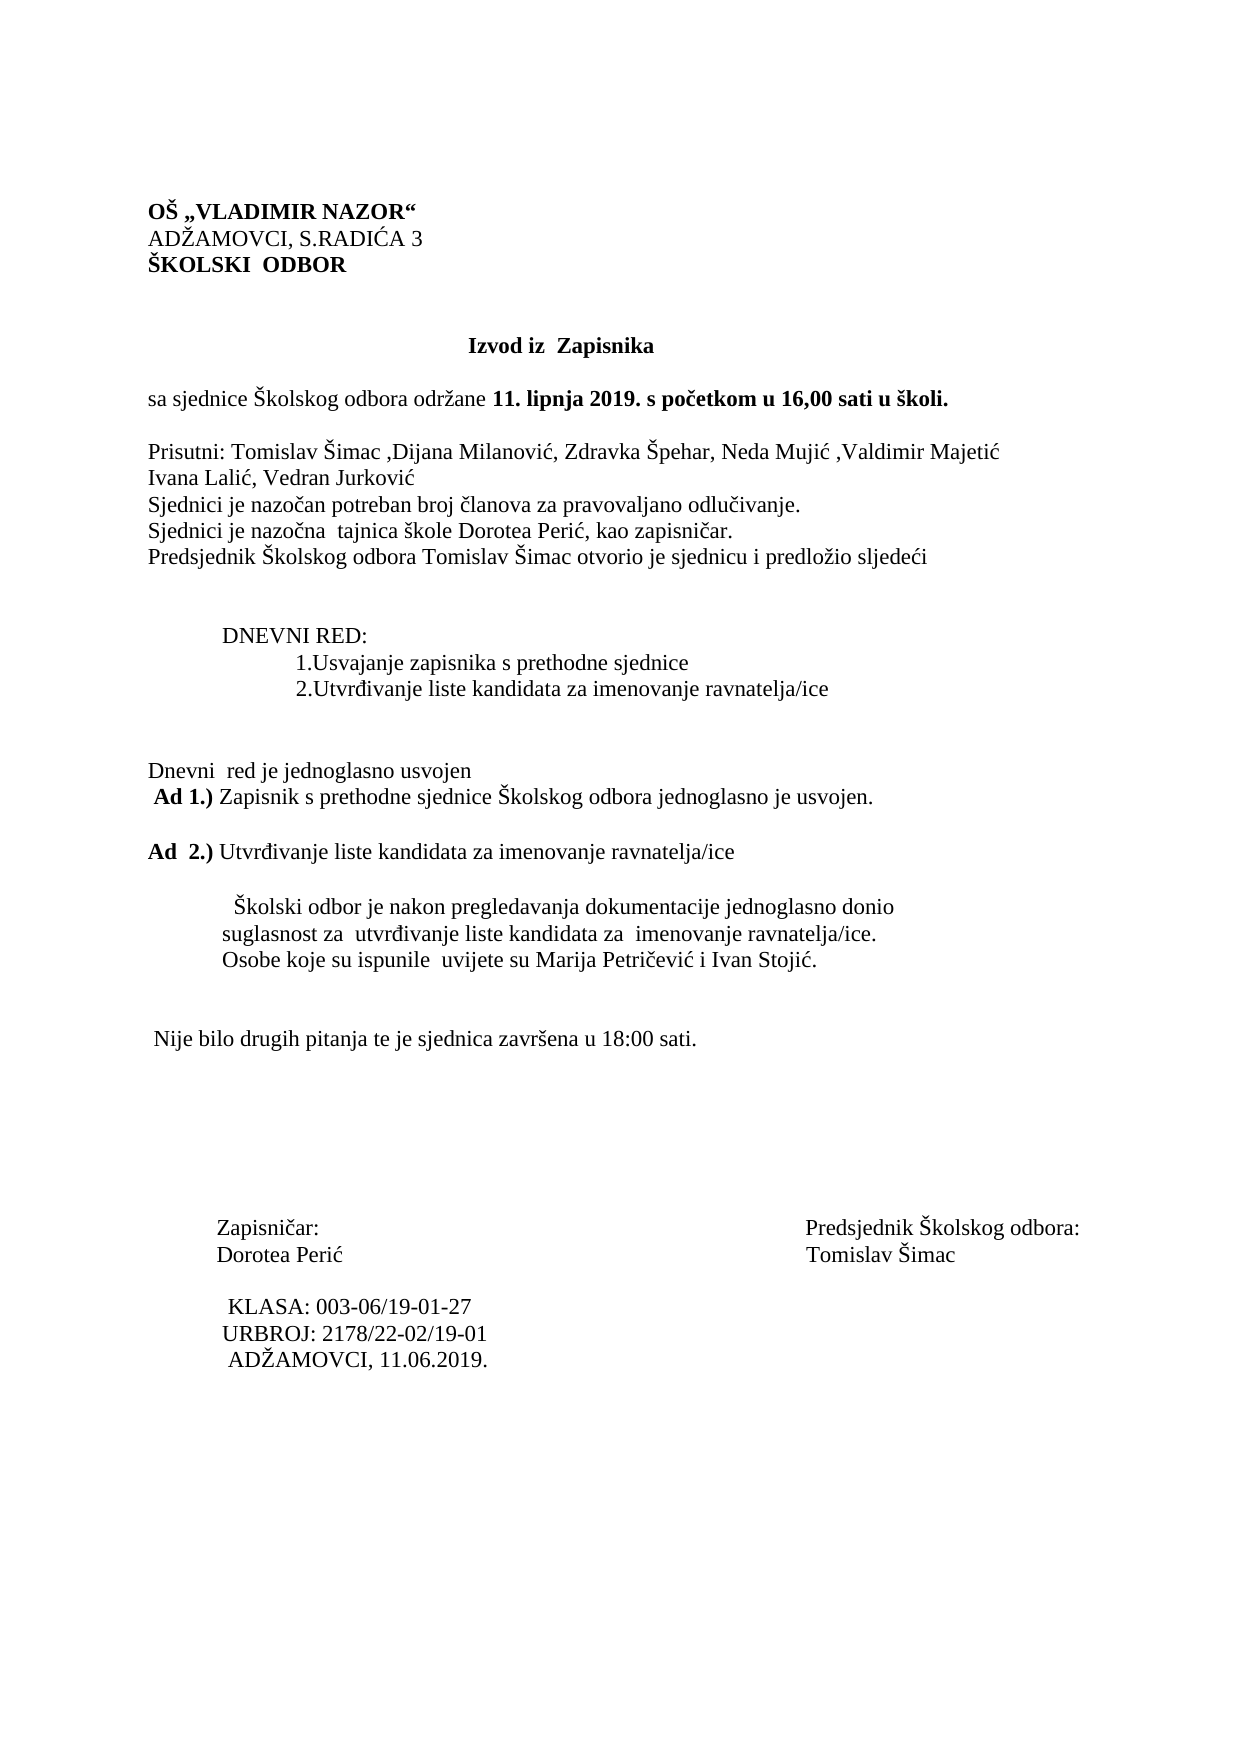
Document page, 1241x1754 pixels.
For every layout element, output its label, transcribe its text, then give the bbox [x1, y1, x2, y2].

text Izvod iz Zapisnika [148, 333, 1093, 359]
text Sjednici je nazočna tajnica škole Dorotea Perić, kao zapisničar. [148, 517, 1093, 543]
text ŠKOLSKI ODBOR [148, 251, 1093, 277]
text Ivana Lalić, Vedran Jurković [148, 464, 1093, 491]
text Nije bilo drugih pitanja te je sjednica završena u 18:00 sati. [148, 1025, 1093, 1051]
text Ad 1.) Zapisnik s prethodne sjednice Školskog odbora jednoglasno je usvojen. [148, 783, 1093, 809]
text Dnevni red je jednoglasno usvojen [148, 757, 1093, 783]
text URBROJ: 2178/22-02/19-01 [148, 1320, 1093, 1346]
text Dorotea Perić Tomislav Šimac [148, 1241, 1093, 1267]
text OŠ „VLADIMIR NAZOR“ [148, 198, 1093, 225]
text Školski odbor je nakon pregledavanja dokumentacije jednoglasno donio [148, 893, 1093, 919]
text ADŽAMOVCI, S.RADIĆA 3 [148, 225, 1093, 251]
text 1.Usvajanje zapisnika s prethodne sjednice [221, 649, 1093, 675]
text suglasnost za utvrđivanje liste kandidata za imenovanje ravnatelja/ice. [148, 919, 1093, 946]
text DNEVNI RED: [148, 622, 1093, 649]
text Predsjednik Školskog odbora Tomislav Šimac otvorio je sjednicu i predložio sljedeći [148, 543, 1093, 570]
text Zapisničar: Predsjednik Školskog odbora: [148, 1214, 1093, 1241]
text Ad 2.) Utvrđivanje liste kandidata za imenovanje ravnatelja/ice [148, 838, 1093, 864]
text Sjednici je nazočan potreban broj članova za pravovaljano odlučivanje. [148, 491, 1093, 517]
text Osobe koje su ispunile uvijete su Marija Petričević i Ivan Stojić. [148, 946, 1093, 972]
text 2.Utvrđivanje liste kandidata za imenovanje ravnatelja/ice [148, 675, 1093, 702]
text Prisutni: Tomislav Šimac ,Dijana Milanović, Zdravka Špehar, Neda Mujić ,Valdimir Majetić [148, 438, 1093, 464]
text sa sjednice Školskog odbora održane 11. lipnja 2019. s početkom u 16,00 sati u školi. [148, 385, 1093, 412]
text KLASA: 003-06/19-01-27 [148, 1293, 1093, 1320]
text ADŽAMOVCI, 11.06.2019. [148, 1346, 1093, 1372]
